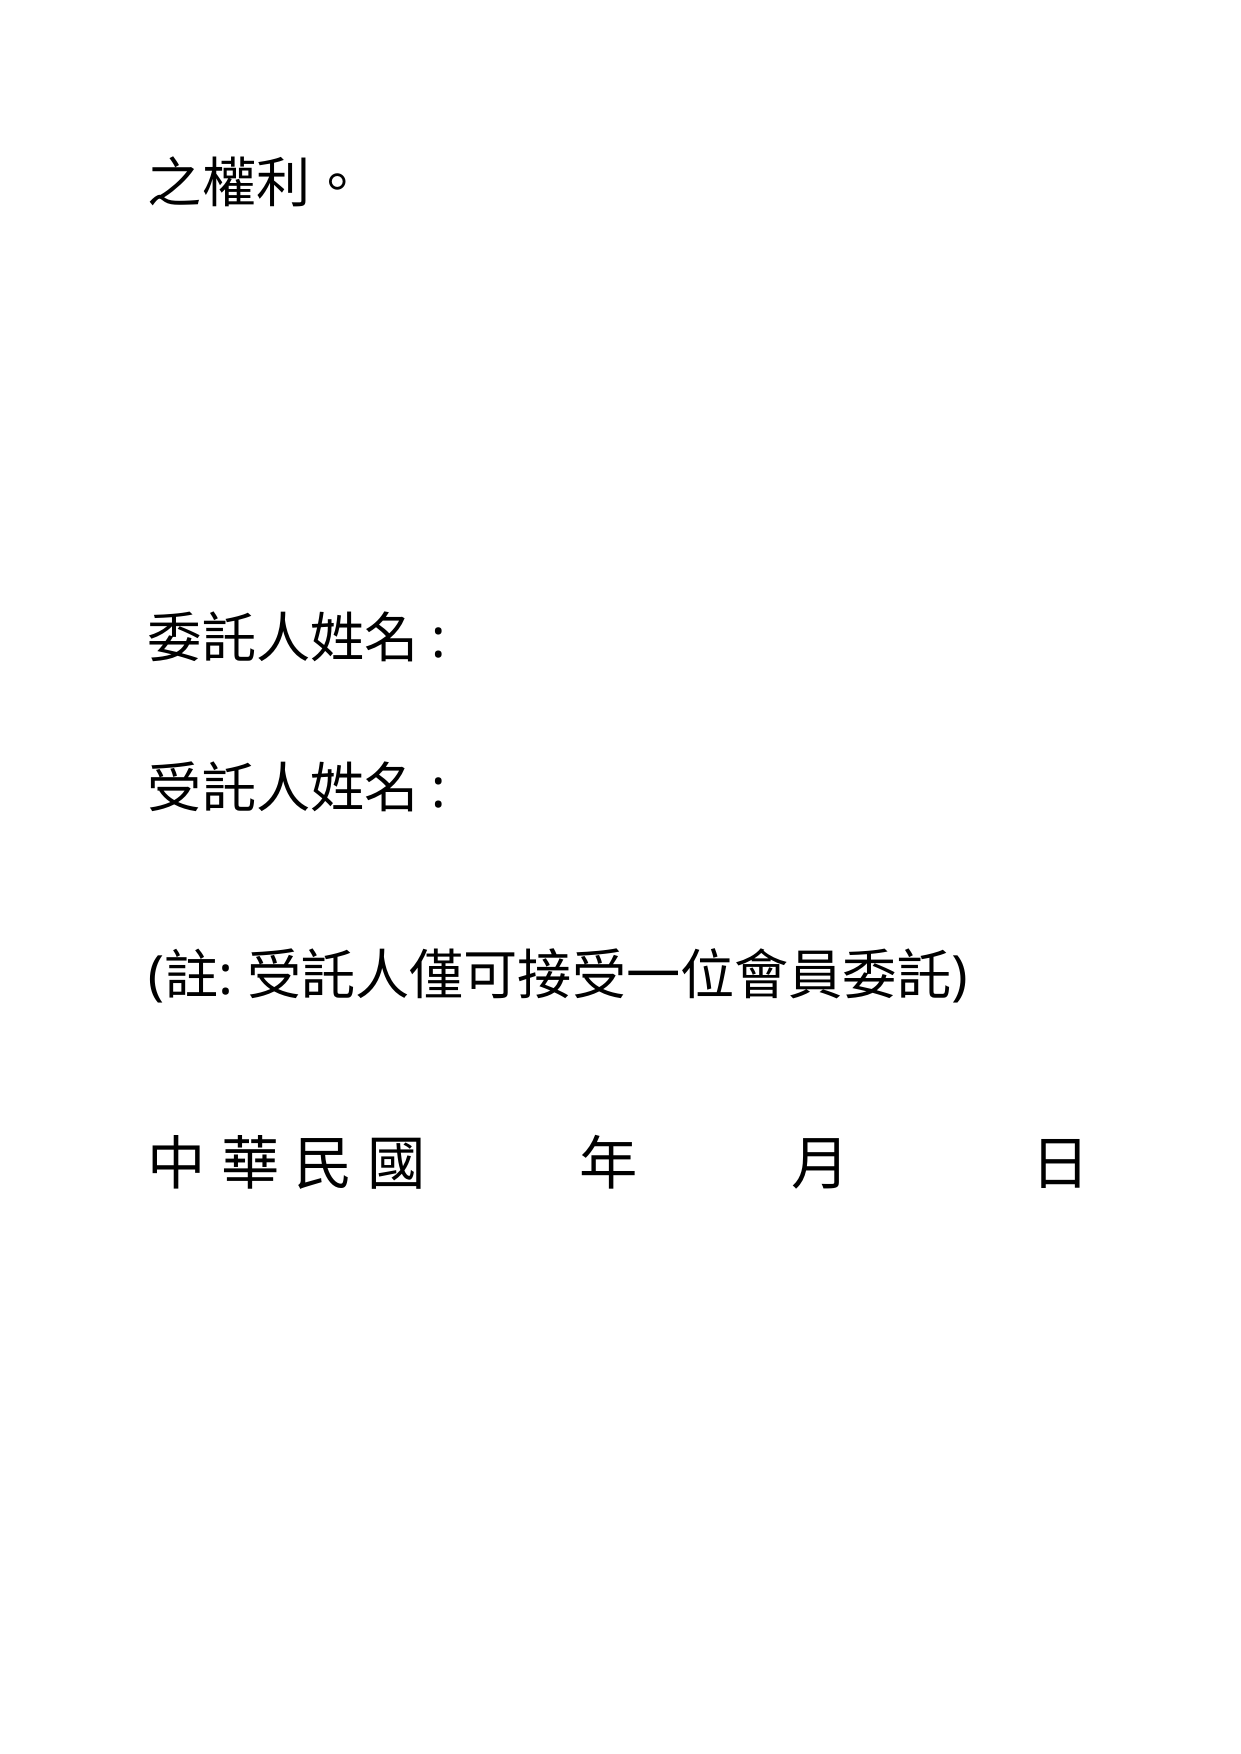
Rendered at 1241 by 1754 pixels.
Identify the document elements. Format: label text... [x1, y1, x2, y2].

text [148, 123, 1092, 236]
text (註: 受託人僅可接受一位會員委託) [148, 915, 1092, 1027]
text 委託人姓名 : [148, 577, 1092, 690]
text 中華民國 年 月 日 [148, 1102, 1092, 1215]
text 受託人姓名 : [148, 727, 1092, 840]
